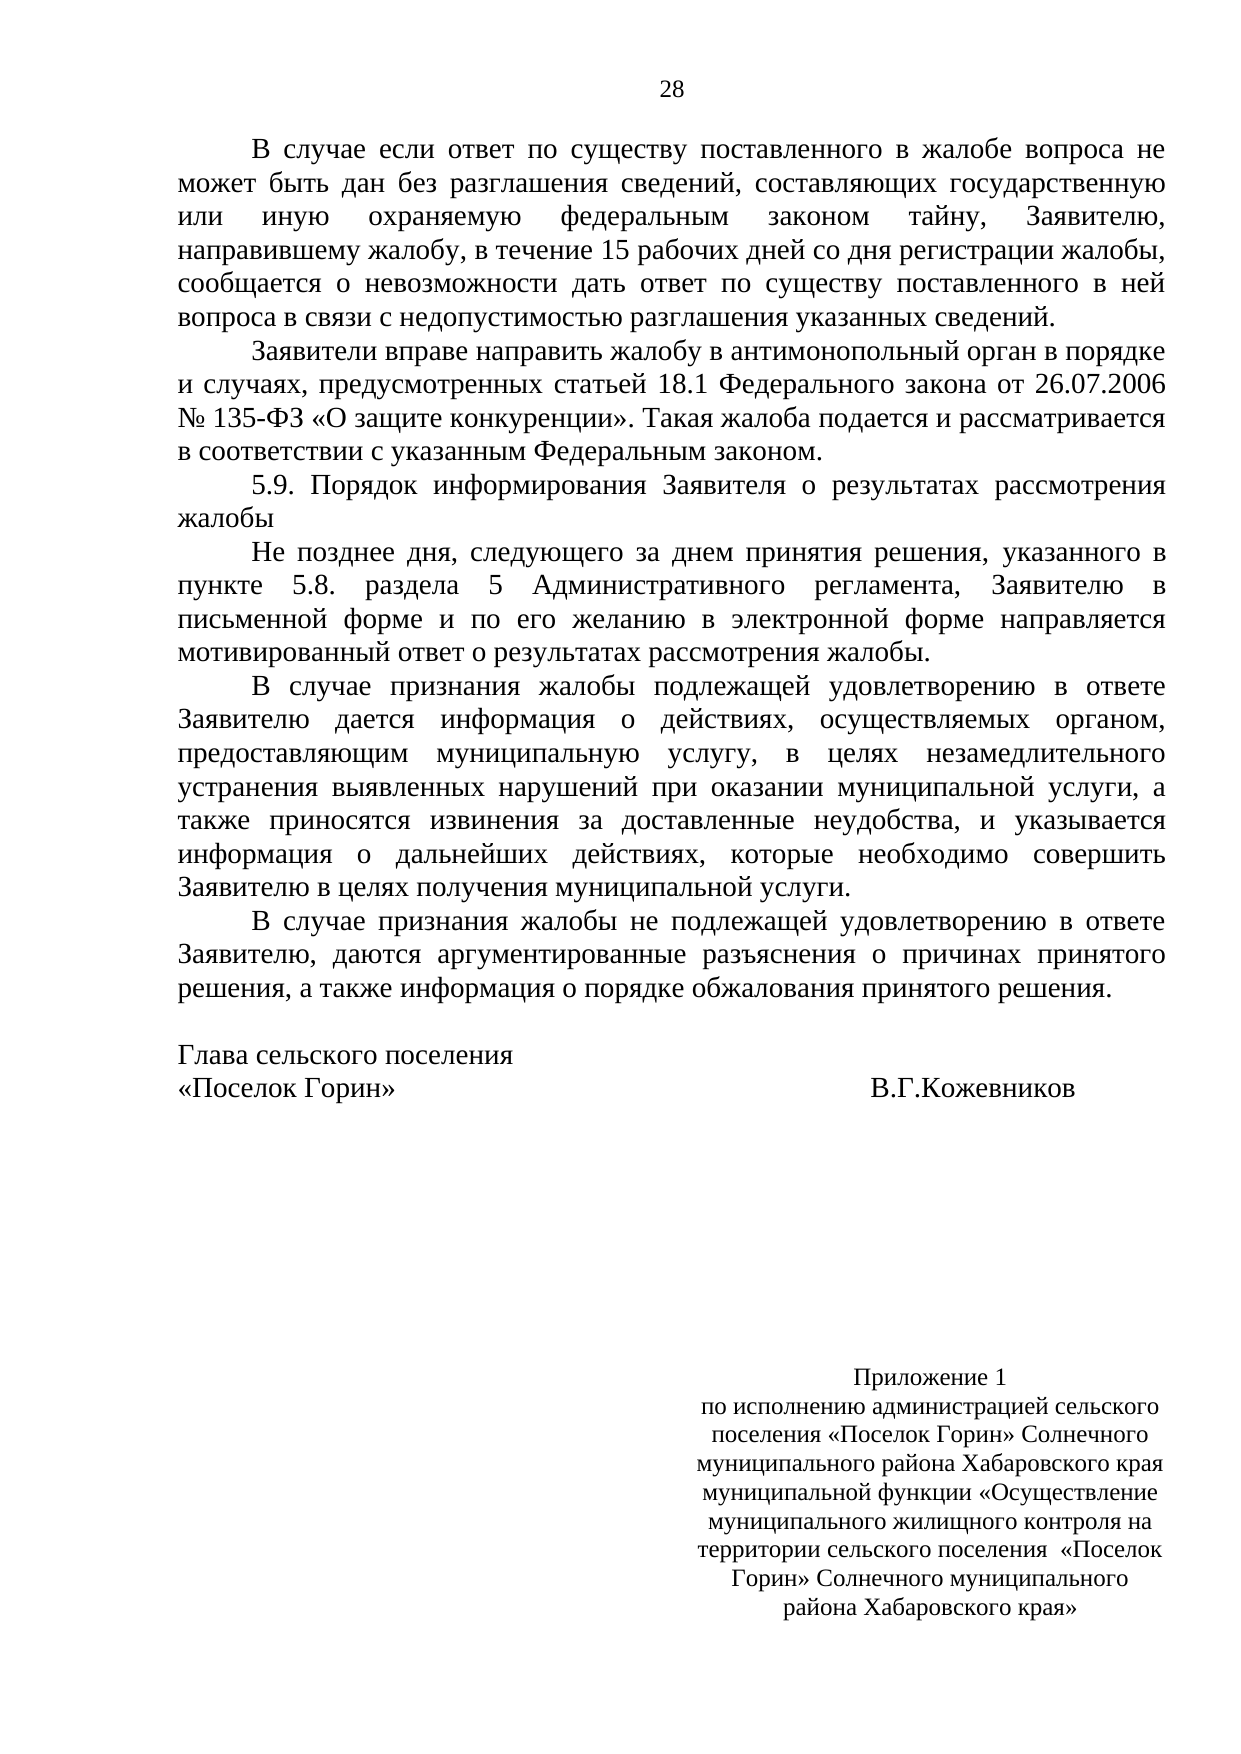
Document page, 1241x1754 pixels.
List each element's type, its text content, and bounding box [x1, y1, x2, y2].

text В случае признания жалобы подлежащей удовлетворению в ответе Заявителю дается информация о действиях, осуществляемых органом, предоставляющим муниципальную услугу, в целях незамедлительного устранения выявленных нарушений при оказании муниципальной услуги, а также приносятся извинения за доставленные неудобства, и указывается информация о дальнейших действиях, которые необходимо совершить Заявителю в целях получения муниципальной услуги. [177, 668, 1167, 903]
text района Хабаровского края» [693, 1592, 1167, 1621]
text «Поселок Горин» В.Г.Кожевников [177, 1071, 1167, 1104]
text по исполнению администрацией сельского поселения «Поселок Горин» Солнечного [693, 1391, 1167, 1448]
text 5.9. Порядок информирования Заявителя о результатах рассмотрения жалобы [177, 467, 1167, 534]
text Глава сельского поселения [177, 1037, 1167, 1071]
text В случае признания жалобы не подлежащей удовлетворению в ответе Заявителю, даются аргументированные разъяснения о причинах принятого решения, а также информация о порядке обжалования принятого решения. [177, 903, 1167, 1003]
text территории сельского поселения «Поселок Горин» Солнечного муниципального [693, 1534, 1167, 1592]
text муниципального района Хабаровского края муниципальной функции «Осуществление муниципального жилищного контроля на [693, 1448, 1167, 1534]
text Заявители вправе направить жалобу в антимонопольный орган в порядке и случаях, предусмотренных статьей 18.1 Федерального закона от 26.07.2006 № 135-ФЗ «О защите конкуренции». Такая жалоба подается и рассматривается в соответствии с указанным Федеральным законом. [177, 333, 1167, 467]
text Не позднее дня, следующего за днем принятия решения, указанного в пункте 5.8. раздела 5 Административного регламента, Заявителю в письменной форме и по его желанию в электронной форме направляется мотивированный ответ о результатах рассмотрения жалобы. [177, 534, 1167, 668]
text В случае если ответ по существу поставленного в жалобе вопроса не может быть дан без разглашения сведений, составляющих государственную или иную охраняемую федеральным законом тайну, Заявителю, направившему жалобу, в течение 15 рабочих дней со дня регистрации жалобы, сообщается о невозможности дать ответ по существу поставленного в ней вопроса в связи с недопустимостью разглашения указанных сведений. [177, 131, 1167, 333]
text Приложение 1 [620, 1362, 1167, 1391]
